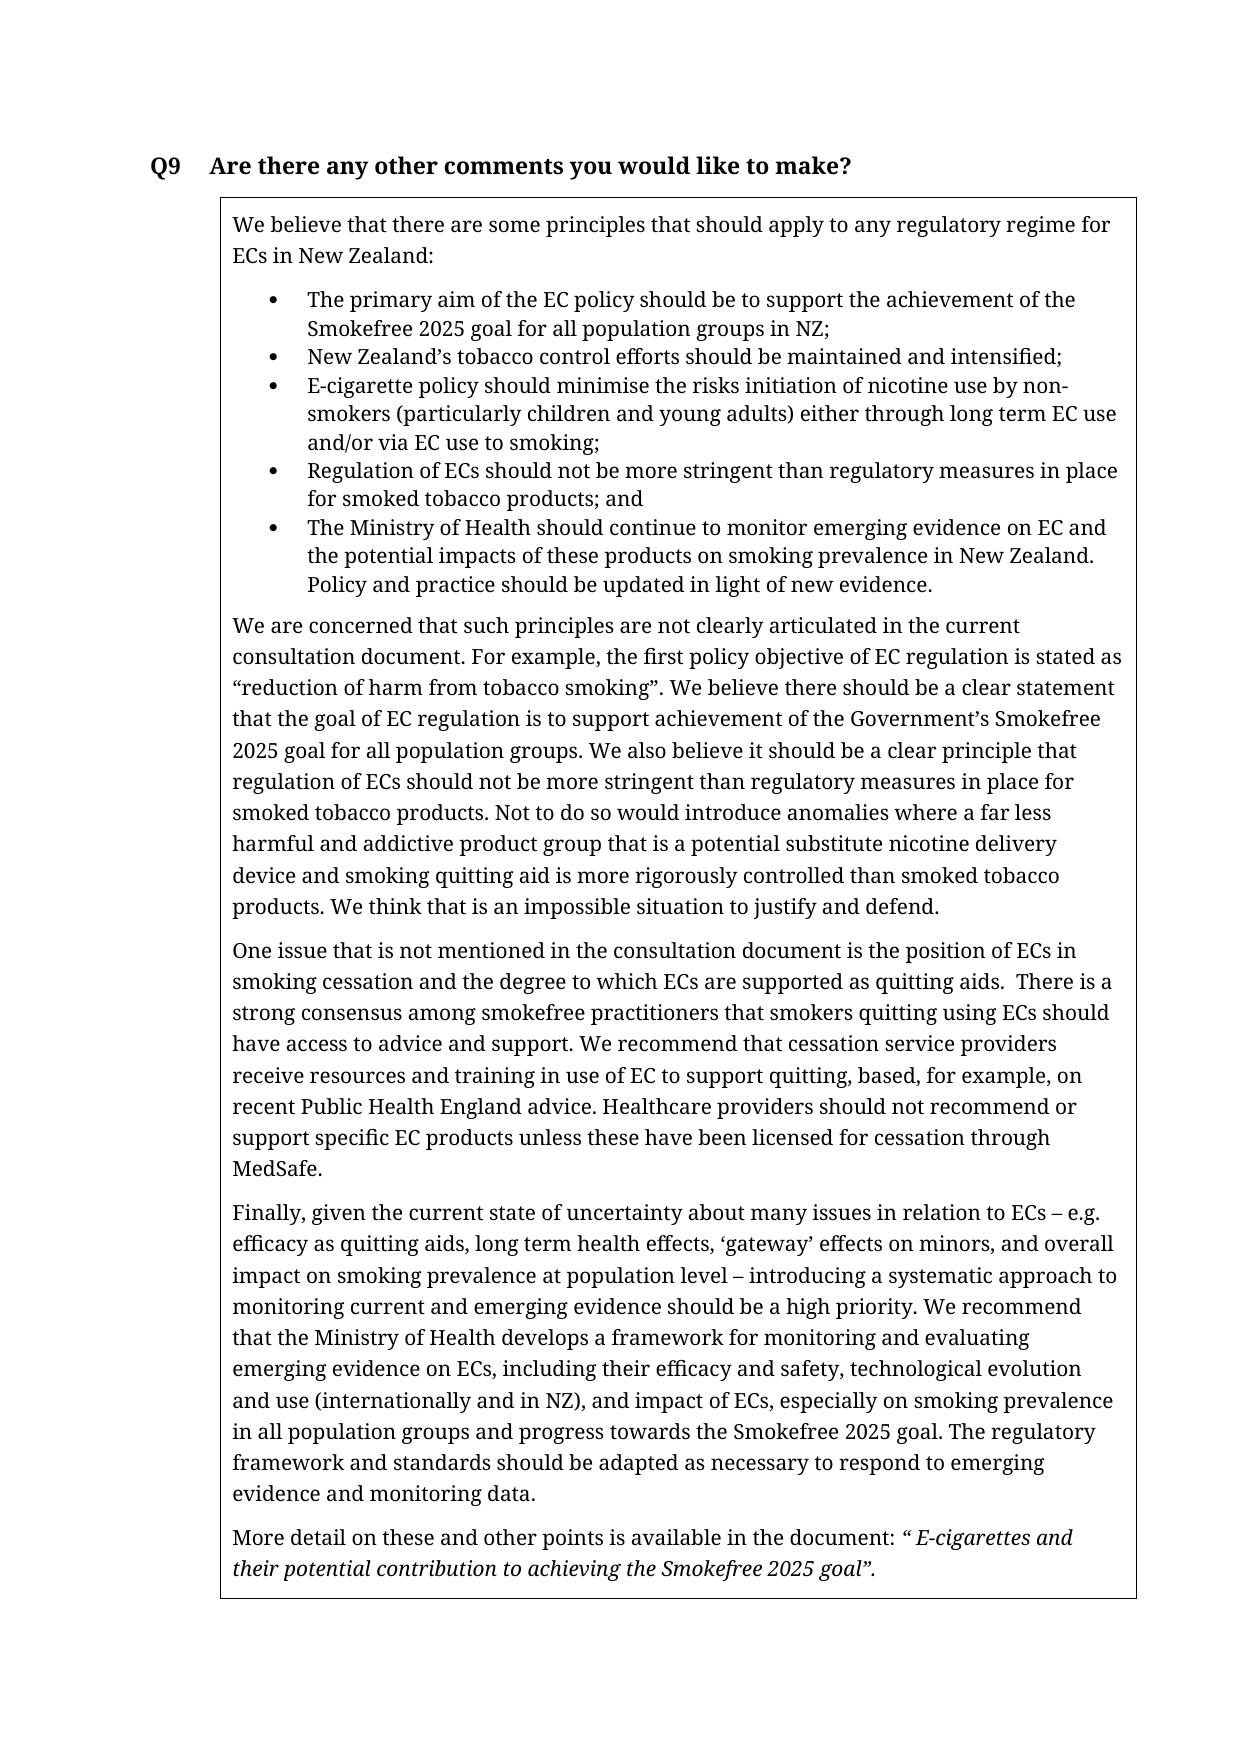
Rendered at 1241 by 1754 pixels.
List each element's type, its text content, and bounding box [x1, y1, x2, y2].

subtitle Q9 Are there any other comments you would like to make? [150, 150, 1090, 181]
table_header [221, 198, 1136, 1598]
